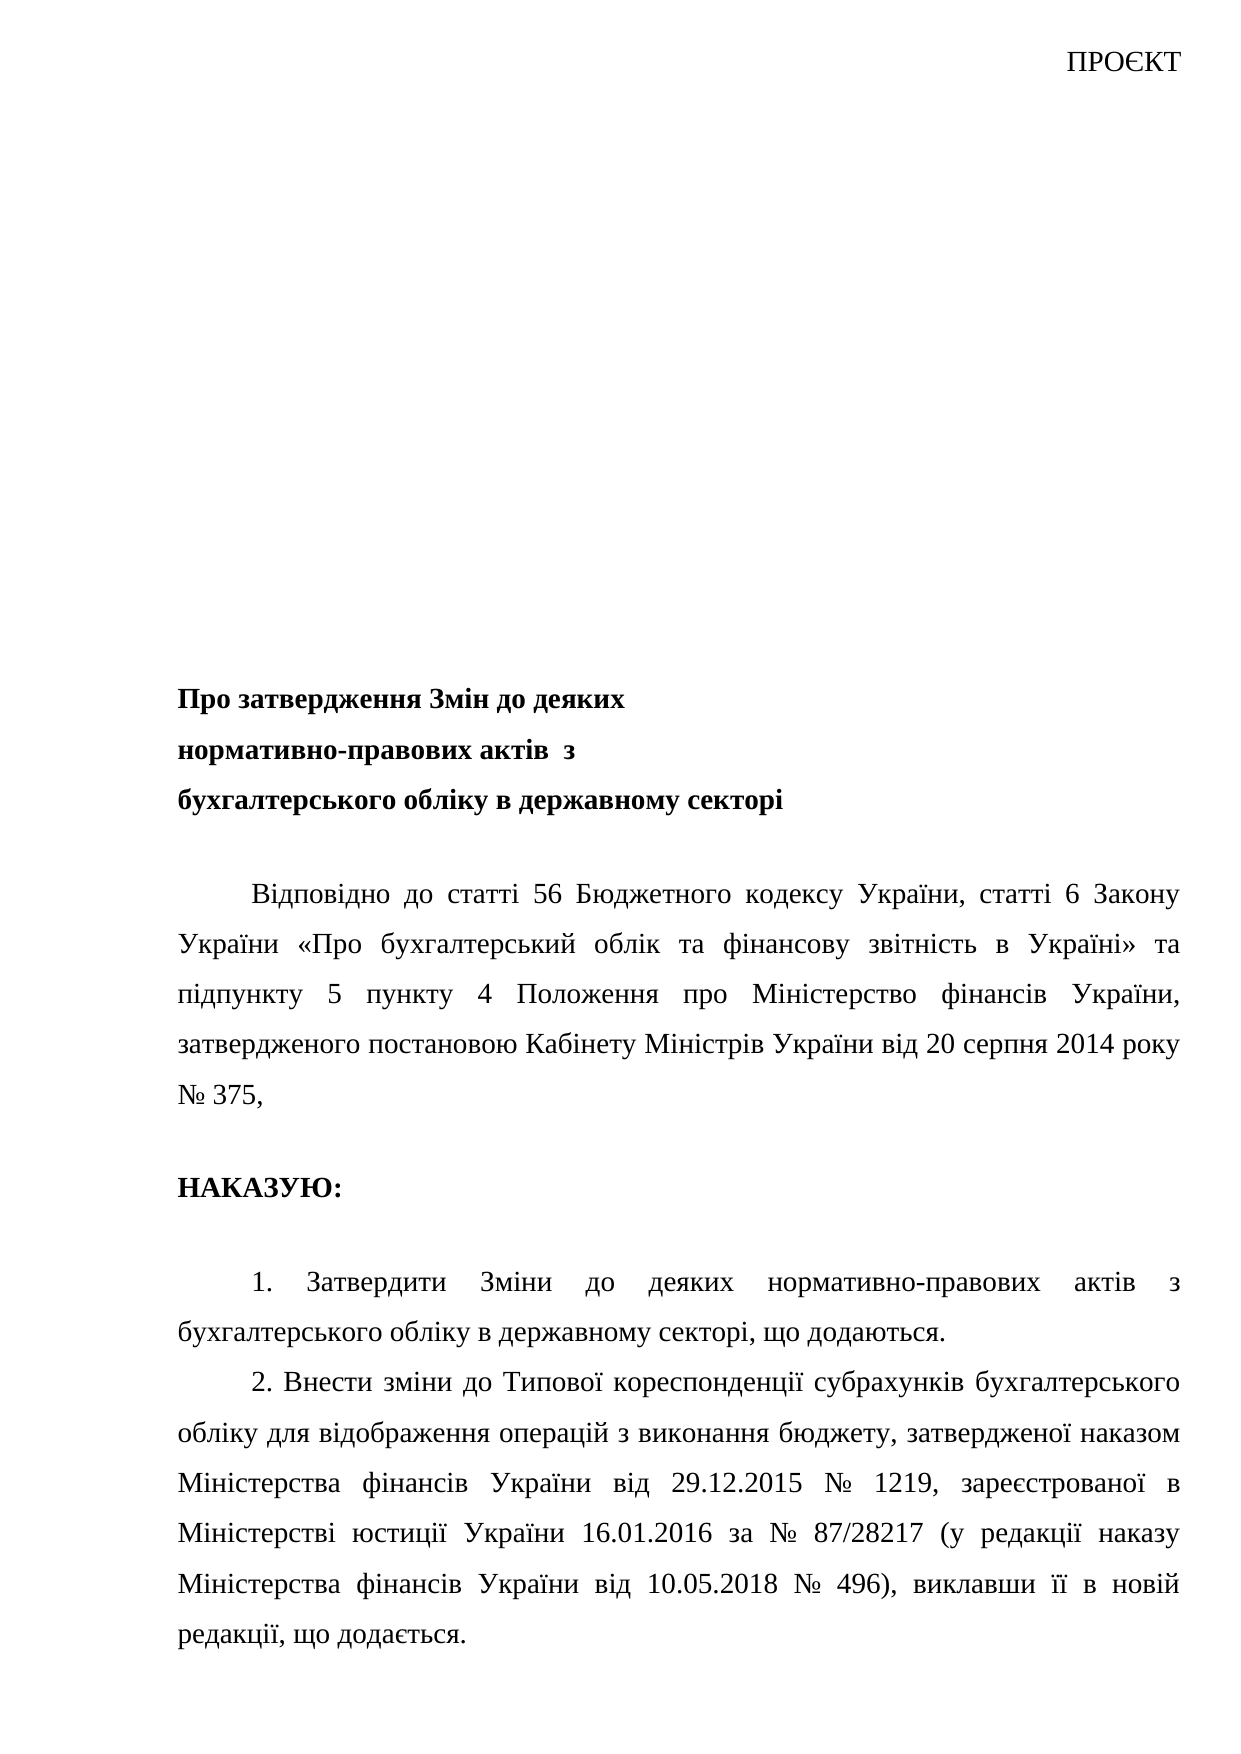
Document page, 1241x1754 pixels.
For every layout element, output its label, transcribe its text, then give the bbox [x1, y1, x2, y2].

text ПРОЄКТ [177, 44, 1181, 78]
text Про затвердження Змін до деяких нормативно-правових актів з бухгалтерського обліку в державному секторі [177, 682, 1181, 816]
text Відповідно до статті 56 Бюджетного кодексу України, статті 6 Закону України «Про бухгалтерський облік та фінансову звітність в Україні» та підпункту 5 пункту 4 Положення про Міністерство фінансів України, затвердженого постановою Кабінету Міністрів України від 20 серпня 2014 року № 375, [177, 876, 1181, 1111]
text 2. Внести зміни до Типової кореспонденції субрахунків бухгалтерського обліку для відображення операцій з виконання бюджету, затвердженої наказом Міністерства фінансів України від 29.12.2015 № 1219, зареєстрованої в Міністерстві юстиції України 16.01.2016 за № 87/28217 (у редакції наказу Міністерства фінансів України від 10.05.2018 № 496), виклавши її в новій редакції, що додається. [177, 1364, 1181, 1649]
text НАКАЗУЮ: [177, 1170, 1181, 1204]
text 1. Затвердити Зміни до деяких нормативно-правових актів з бухгалтерського обліку в державному секторі, що додаються. [177, 1264, 1181, 1348]
